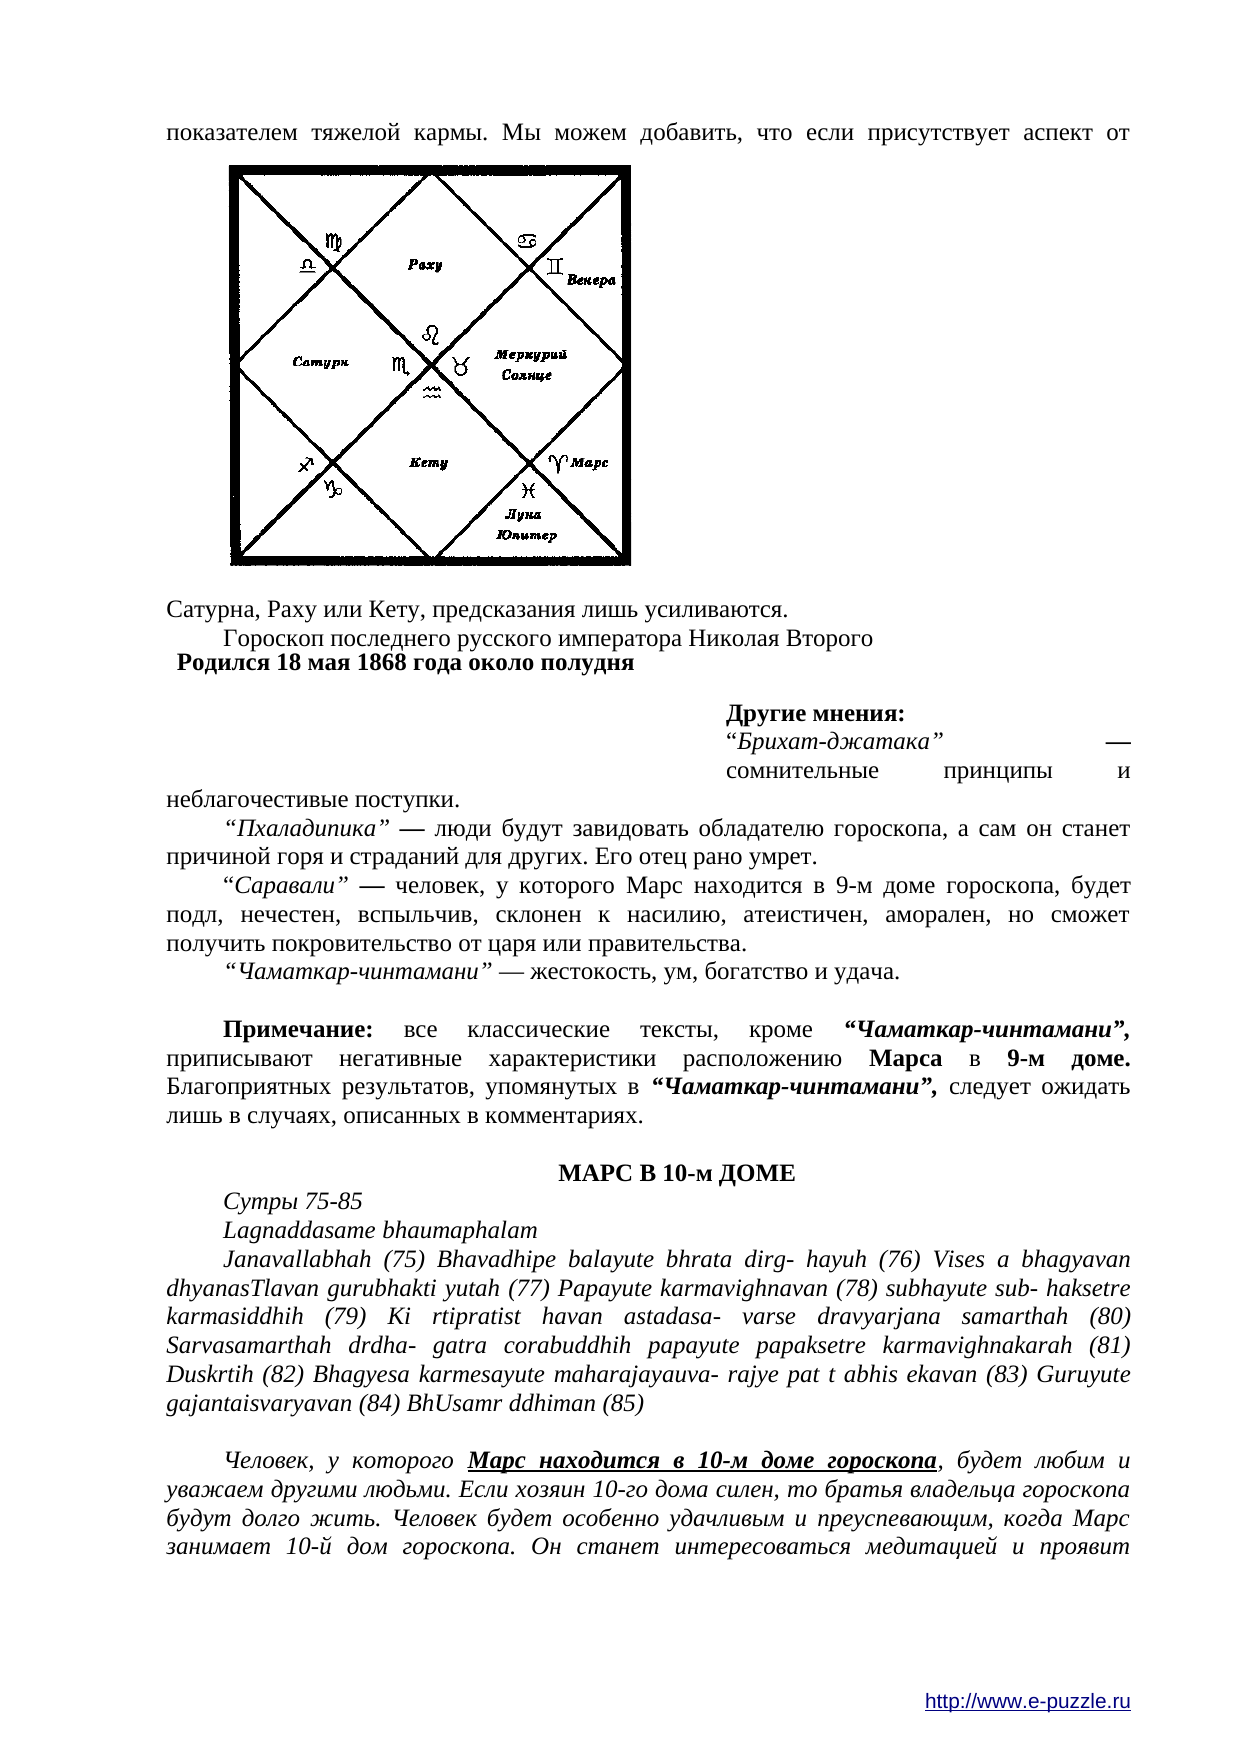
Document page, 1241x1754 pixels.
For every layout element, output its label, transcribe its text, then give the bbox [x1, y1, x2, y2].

text Сутры 75-85 [166, 1186, 1131, 1215]
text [166, 117, 1131, 623]
text “Брихат-джатака” — сомнительные принципы и неблагочестивые поступки. [166, 726, 1131, 813]
text “Пхаладипика” — люди будут завидовать обладателю гороскопа, а сам он станет причиной горя и страданий для других. Его отец рано умрет. [166, 813, 1131, 870]
text Гороскоп последнего русского императора Николая Второго [166, 623, 1131, 652]
text Родился 18 мая 1868 года около полудня [177, 652, 1131, 675]
text Другие мнения: [166, 698, 1131, 726]
text Примечание: все классические тексты, кроме “Чаматкар-чинтамани”, приписывают негативные характеристики расположению Марса в 9-м доме. Благоприятных результатов, упомянутых в “Чаматкар-чинтамани”, следует ожидать лишь в случаях, описанных в комментариях. [166, 1014, 1131, 1129]
text Janavallabhah (75) Bhavadhipe balayute bhrata dirg- hayuh (76) Vises a bhagyavan dhyanasTlavan gurubhakti yutah (77) Papayute karmavighnavan (78) subhayute sub- haksetre karmasiddhih (79) Ki rtipratist havan astadasa- varse dravyarjana samarthah (80) Sarvasamarthah drdha- gatra corabuddhih papayute papaksetre karmavighnakarah (81) Duskrtih (82) Bhagyesa karmesayute maharajayauva- rajye pat t abhis ekavan (83) Guruyute gajantaisvaryavan (84) BhUsamr ddhiman (85) [166, 1244, 1131, 1416]
text МАРС В 10-м ДОМЕ [166, 1158, 1131, 1186]
text Lagnaddasame bhaumaphalam [166, 1215, 1131, 1244]
picture [228, 165, 632, 566]
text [166, 1445, 1131, 1560]
text “Саравали” — человек, у которого Марс находится в 9-м доме гороскопа, будет подл, нечестен, вспыльчив, склонен к насилию, атеистичен, аморален, но сможет получить покровительство от царя или правительства. [166, 870, 1131, 956]
text “Чаматкар-чинтамани” — жестокость, ум, богатство и удача. [166, 956, 1131, 985]
